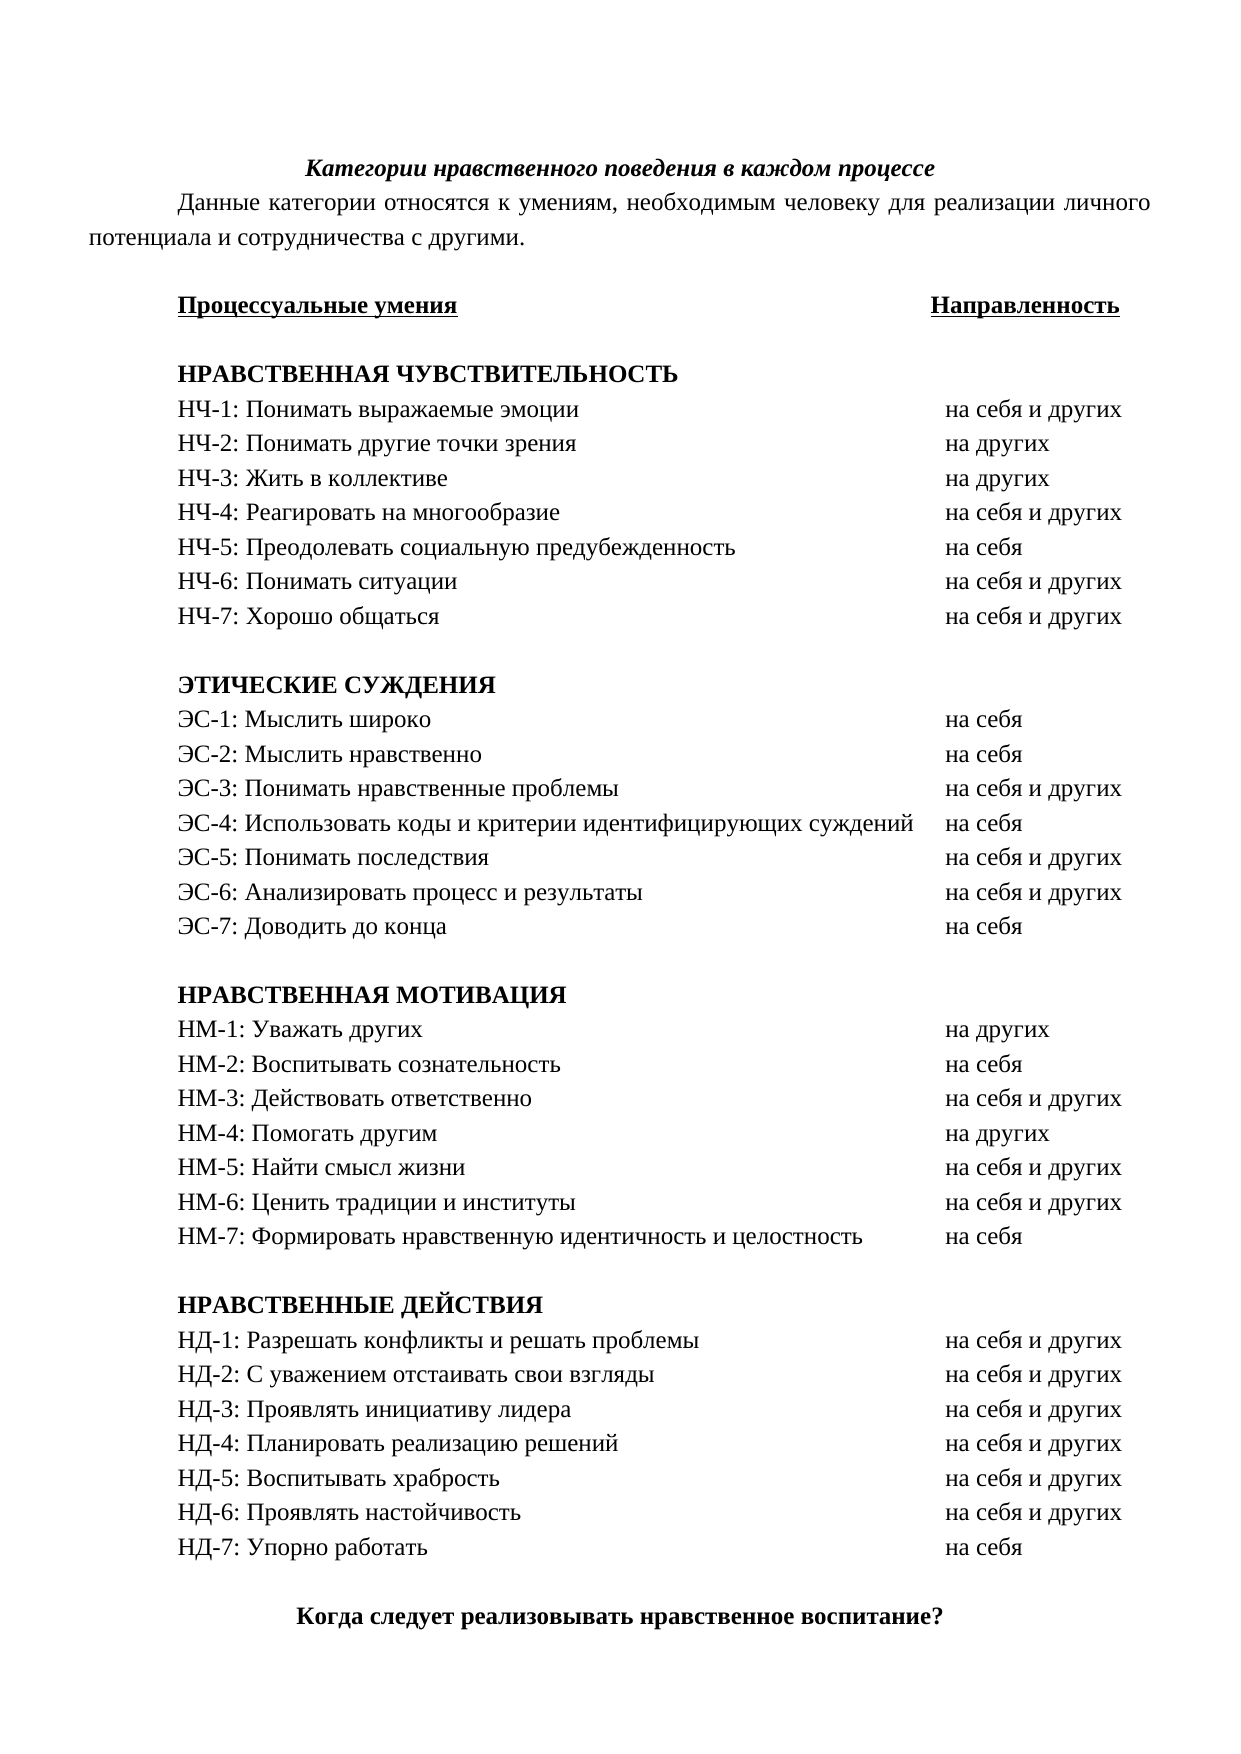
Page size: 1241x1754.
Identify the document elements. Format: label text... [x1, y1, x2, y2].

text НД-4: Планировать реализацию решений на себя и других [89, 1428, 1152, 1457]
text НЧ-3: Жить в коллективе на других [89, 463, 1152, 492]
text НЧ-5: Преодолевать социальную предубежденность на себя [89, 532, 1152, 561]
text НМ-1: Уважать других на других [89, 1014, 1152, 1043]
text ЭС-4: Использовать коды и критерии идентифицирующих суждений на себя [89, 808, 1152, 836]
text НЧ-1: Понимать выражаемые эмоции на себя и других [89, 394, 1152, 423]
text НРАВСТВЕННЫЕ ДЕЙСТВИЯ [89, 1290, 1152, 1319]
text ЭС-2: Мыслить нравственно на себя [89, 739, 1152, 767]
text ЭС-7: Доводить до конца на себя [89, 911, 1152, 940]
text ЭС-6: Анализировать процесс и результаты на себя и других [89, 877, 1152, 905]
text НД-7: Упорно работать на себя [89, 1532, 1152, 1561]
text Данные категории относятся к умениям, необходимым человеку для реализации личного потенциала и сотрудничества с другими. [89, 187, 1152, 250]
text НД-3: Проявлять инициативу лидера на себя и других [89, 1394, 1152, 1423]
text НМ-2: Воспитывать сознательность на себя [89, 1049, 1152, 1078]
text НМ-5: Найти смысл жизни на себя и других [89, 1152, 1152, 1181]
text ЭС-1: Мыслить широко на себя [89, 704, 1152, 733]
text НЧ-2: Понимать другие точки зрения на других [89, 428, 1152, 457]
text НМ-7: Формировать нравственную идентичность и целостность на себя [89, 1221, 1152, 1250]
text НМ-4: Помогать другим на других [89, 1118, 1152, 1147]
text ЭТИЧЕСКИЕ СУЖДЕНИЯ [89, 670, 1152, 698]
text НД-2: С уважением отстаивать свои взгляды на себя и других [89, 1359, 1152, 1388]
text ЭС-5: Понимать последствия на себя и других [89, 842, 1152, 871]
text ЭС-3: Понимать нравственные проблемы на себя и других [89, 773, 1152, 802]
text НЧ-7: Хорошо общаться на себя и других [89, 601, 1152, 629]
text НМ-3: Действовать ответственно на себя и других [89, 1083, 1152, 1112]
text НЧ-6: Понимать ситуации на себя и других [89, 566, 1152, 595]
text НЧ-4: Реагировать на многообразие на себя и других [89, 497, 1152, 526]
text НД-1: Разрешать конфликты и решать проблемы на себя и других [89, 1325, 1152, 1354]
text НРАВСТВЕННАЯ МОТИВАЦИЯ [89, 980, 1152, 1009]
text НМ-6: Ценить традиции и институты на себя и других [89, 1187, 1152, 1216]
text Когда следует реализовывать нравственное воспитание? [89, 1601, 1152, 1629]
text Процессуальные умения Направленность [89, 291, 1152, 319]
text Категории нравственного поведения в каждом процессе [89, 153, 1152, 181]
text НРАВСТВЕННАЯ ЧУВСТВИТЕЛЬНОСТЬ [89, 359, 1152, 388]
text НД-6: Проявлять настойчивость на себя и других [89, 1497, 1152, 1526]
text НД-5: Воспитывать храбрость на себя и других [89, 1463, 1152, 1492]
